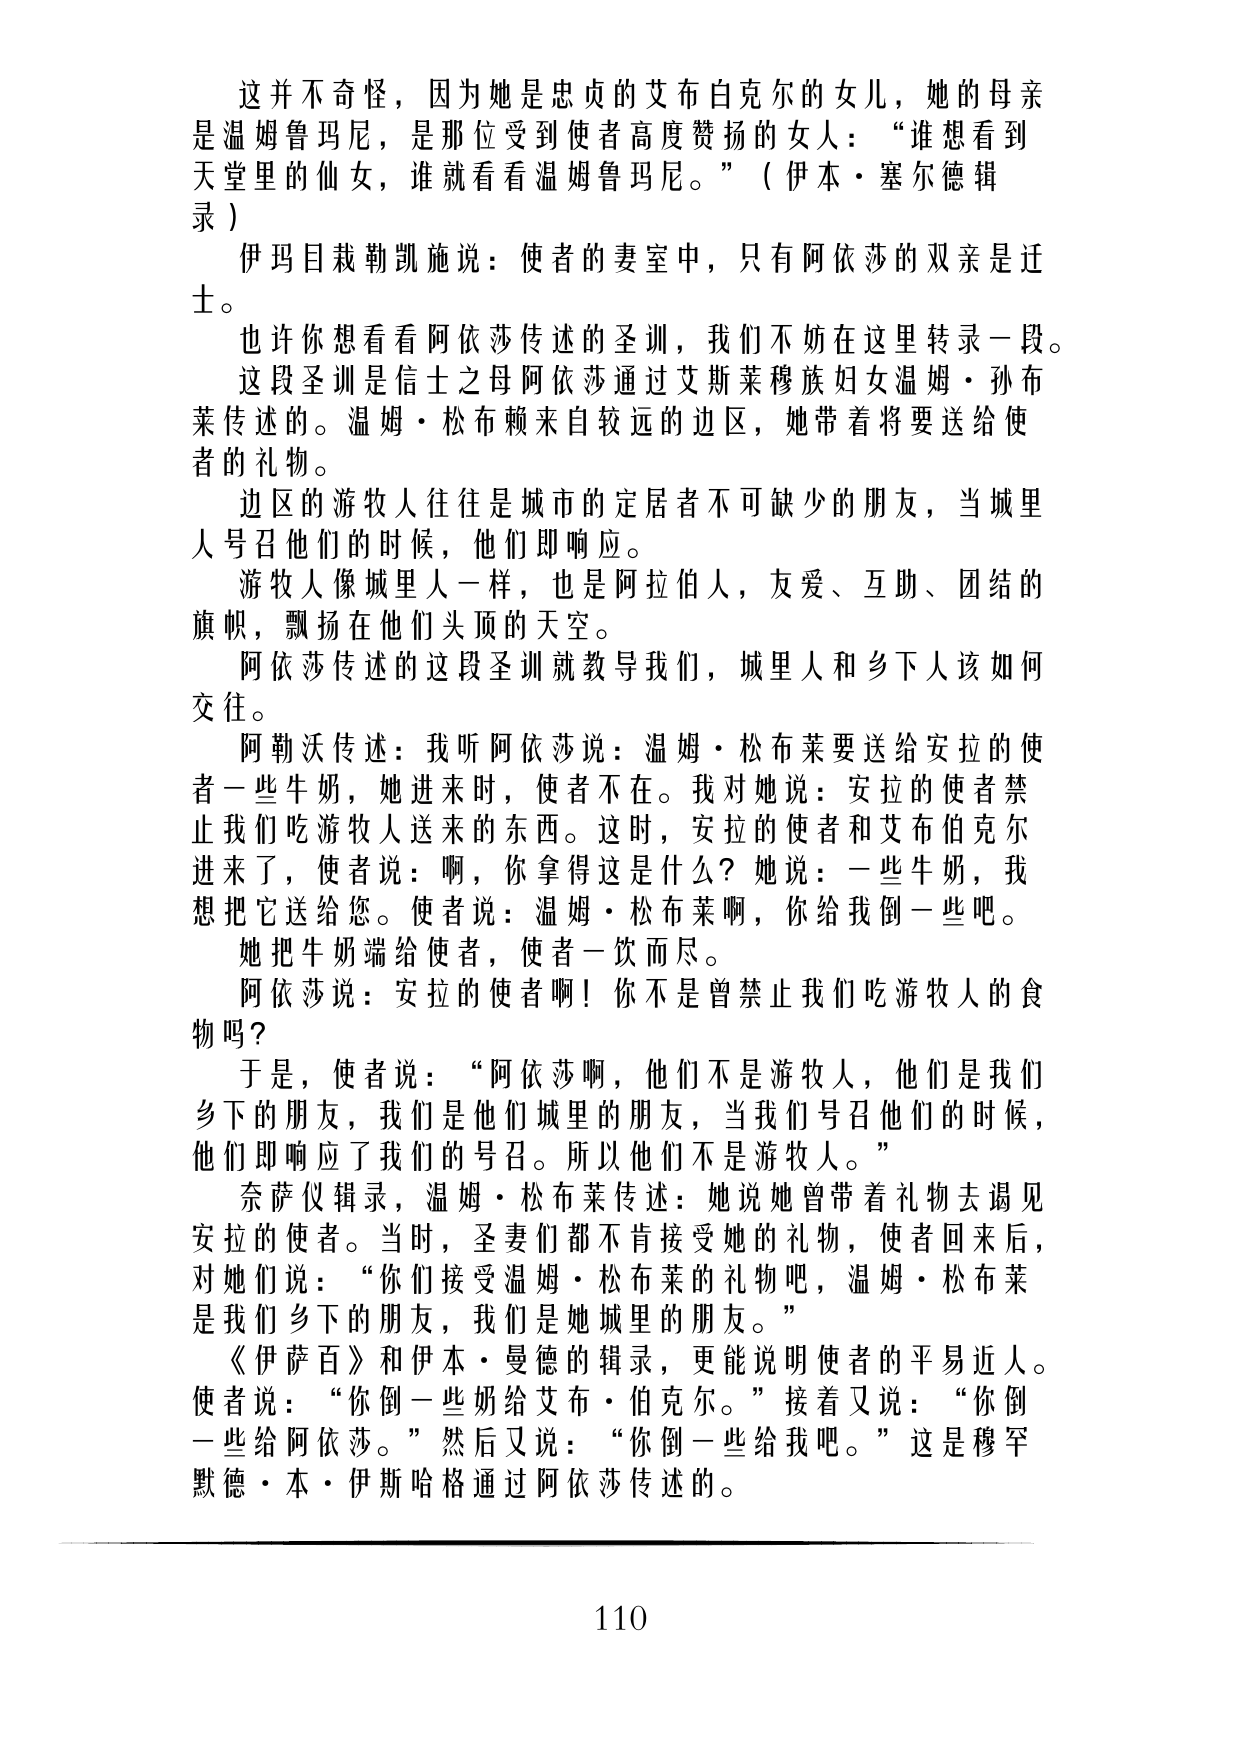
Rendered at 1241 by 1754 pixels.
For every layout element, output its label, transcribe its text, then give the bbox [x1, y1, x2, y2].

text 她把牛奶端给使者，使者一饮而尽。 [187, 932, 1053, 968]
text 阿依莎传述的这段圣训就教导我们，城里人和乡下人该如何交往。 [187, 647, 1053, 723]
text 阿勒沃传述：我听阿依莎说：温姆·松布莱要送给安拉的使者一些牛奶，她进来时，使者不在。我对她说：安拉的使者禁止我们吃游牧人送来的东西。这时，安拉的使者和艾布伯克尔进来了，使者说：啊，你拿得这是什么？她说：一些牛奶，我想把它送给您。使者说：温姆·松布莱啊，你给我倒一些吧。 [187, 728, 1053, 927]
text 这段圣训是信士之母阿依莎通过艾斯莱穆族妇女温姆·孙布莱传述的。温姆·松布赖来自较远的边区，她带着将要送给使者的礼物。 [187, 361, 1053, 478]
text 阿依莎说：安拉的使者啊！你不是曾禁止我们吃游牧人的食物吗？ [187, 973, 1053, 1049]
text 奈萨仪辑录，温姆·松布莱传述：她说她曾带着礼物去谒见安拉的使者。当时，圣妻们都不肯接受她的礼物，使者回来后，对她们说：“你们接受温姆·松布莱的礼物吧，温姆·松布莱是我们乡下的朋友，我们是她城里的朋友。” [187, 1177, 1053, 1335]
text 游牧人像城里人一样，也是阿拉伯人，友爱、互助、团结的旗帜，飘扬在他们头顶的天空。 [187, 565, 1053, 641]
text 这并不奇怪，因为她是忠贞的艾布白克尔的女儿，她的母亲是温姆鲁玛尼，是那位受到使者高度赞扬的女人：“谁想看到天堂里的仙女，谁就看看温姆鲁玛尼。”（伊本·塞尔德辑录） [187, 75, 1053, 233]
text 伊玛目栽勒凯施说：使者的妻室中，只有阿依莎的双亲是迁士。 [187, 238, 1053, 314]
text 也许你想看看阿依莎传述的圣训，我们不妨在这里转录一段。 [187, 320, 1053, 355]
text 边区的游牧人往往是城市的定居者不可缺少的朋友，当城里人号召他们的时候，他们即响应。 [187, 483, 1053, 559]
picture [58, 1539, 1034, 1547]
text 《伊萨百》和伊本·曼德的辑录，更能说明使者的平易近人。使者说：“你倒一些奶给艾布·伯克尔。”接着又说：“你倒一些给阿依莎。”然后又说：“你倒一些给我吧。”这是穆罕默德·本·伊斯哈格通过阿依莎传述的。 [187, 1341, 1053, 1499]
text 于是，使者说：“阿依莎啊，他们不是游牧人，他们是我们乡下的朋友，我们是他们城里的朋友，当我们号召他们的时候，他们即响应了我们的号召。所以他们不是游牧人。” [187, 1055, 1053, 1172]
